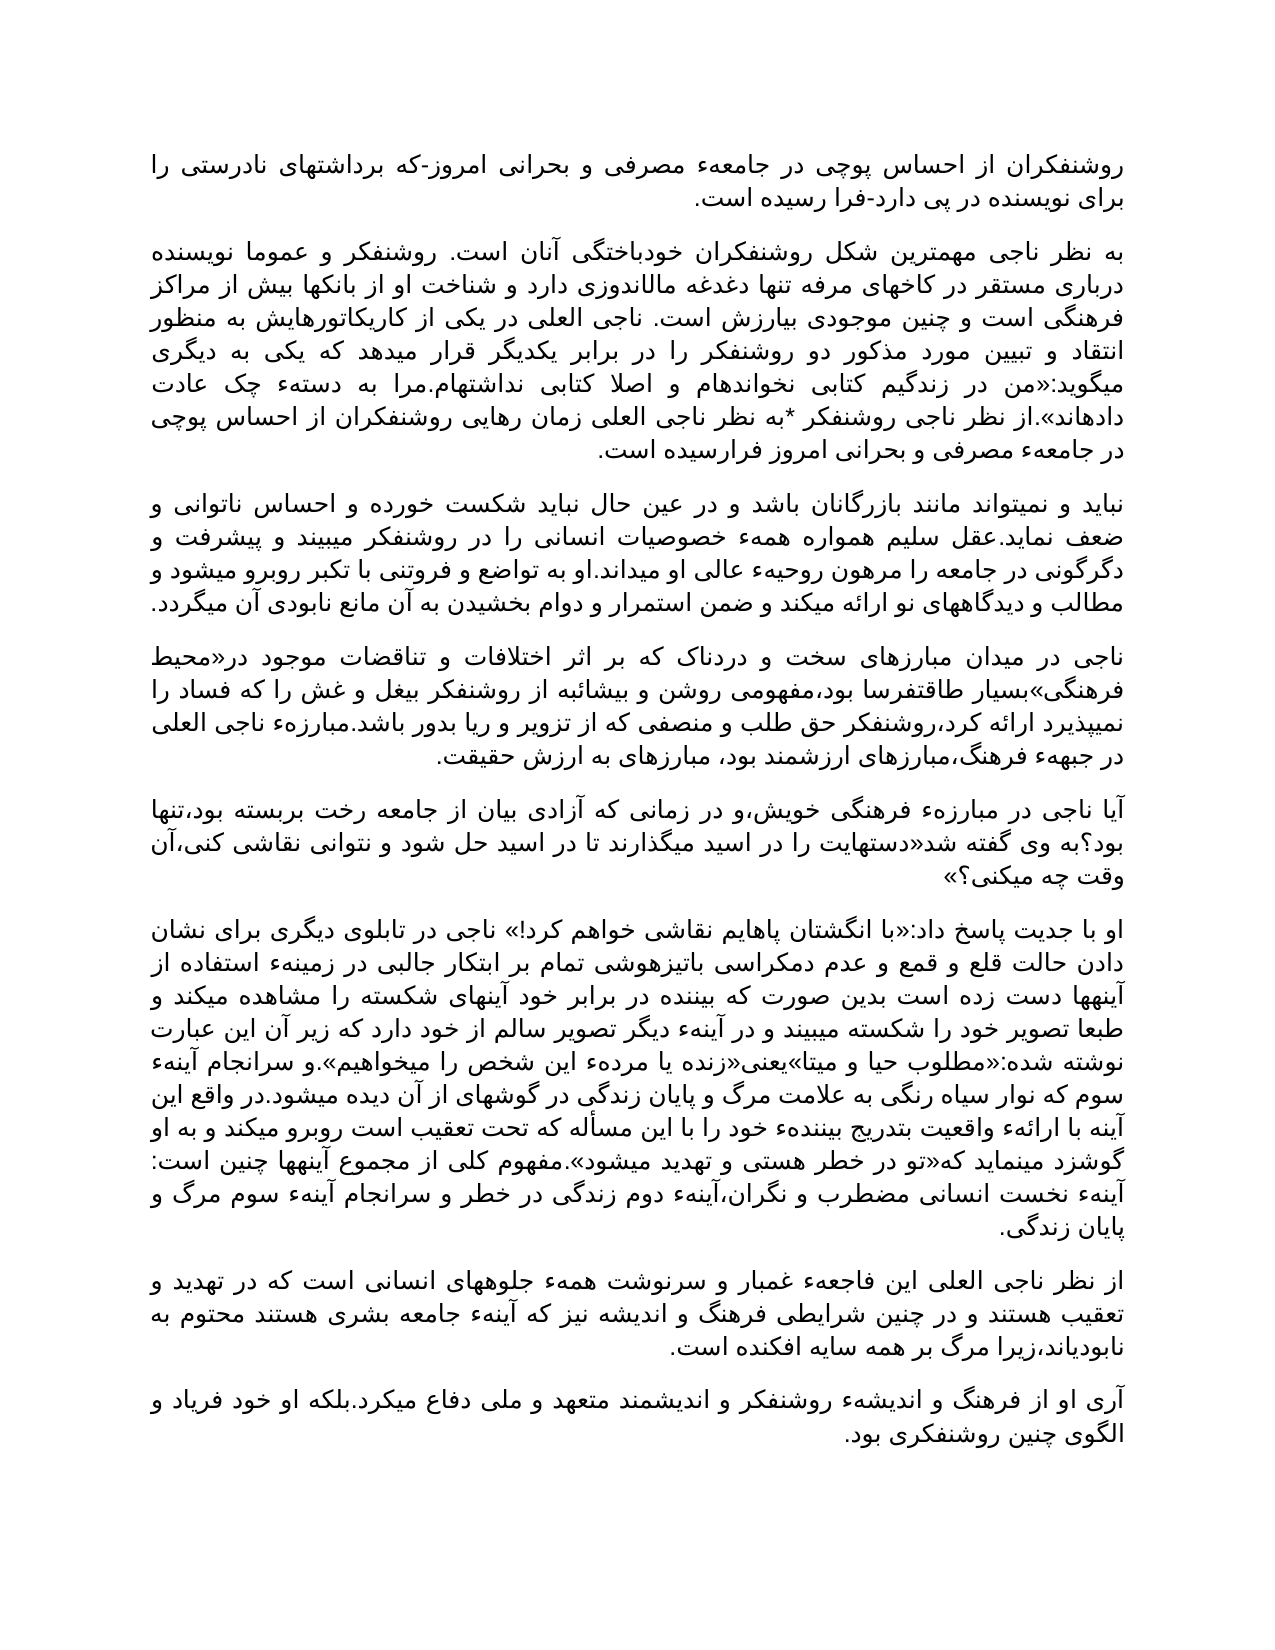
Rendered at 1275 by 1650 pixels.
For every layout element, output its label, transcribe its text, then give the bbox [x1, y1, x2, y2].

text آری او از فرهنگ و اندیشهء روشنفکر و اندیشمند متعهد و ملی‏ دفاع می‏کرد.بلکه او خود فریاد و الگوی چنین روشنفکری بود. [150, 1386, 1125, 1447]
text آیا ناجی در مبارزهء فرهنگی‏ خویش،و در زمانی که آزادی بیان‏ از جامعه رخت بربسته بود،تنها بود؟به وی گفته شد«دستهایت را در اسید می‏گذارند تا در اسید حل‏ شود و نتوانی نقاشی کنی،آن وقت‏ چه می‏کنی؟» [150, 795, 1125, 889]
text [150, 150, 1125, 212]
text به نظر ناجی مهمترین شکل‏ روشنفکران خودباختگی آنان است. روشنفکر و عموما نویسنده درباری‏ مستقر در کاخهای مرفه تنها دغدغه‏ مال‏اندوزی دارد و شناخت او از بانکها بیش از مراکز فرهنگی است و چنین موجودی بی‏ارزش است. ناجی العلی در یکی از کاریکاتورهایش به منظور انتقاد و تبیین مورد مذکور دو روشنفکر را در برابر یکدیگر قرار می‏دهد که یکی به‏ دیگری می‏گوید:«من در زندگیم‏ کتابی نخوانده‏ام و اصلا کتابی‏ نداشته‏ام.مرا به دستهء چک عادت‏ داده‏اند».از نظر ناجی روشنفکر *به نظر ناجی العلی‏ زمان رهایی روشنفکران‏ از احساس پوچی در جامعهء مصرفی و بحرانی‏ امروز فرارسیده است. [150, 237, 1125, 464]
text از نظر ناجی العلی این فاجعهء غمبار و سرنوشت همهء جلوه‏های‏ انسانی است که در تهدید و تعقیب‏ هستند و در چنین شرایطی فرهنگ و اندیشه نیز که آینهء جامعه بشری‏ هستند محتوم به نابودی‏اند،زیرا مرگ بر همه سایه افکنده است. [150, 1266, 1125, 1360]
text او با جدیت پاسخ داد:«با انگشتان پاهایم نقاشی خواهم کرد!» ناجی در تابلوی دیگری برای نشان‏ دادن حالت قلع و قمع و عدم‏ دمکراسی باتیزهوشی تمام بر ابتکار جالبی در زمینهء استفاده از آینه‏ها دست زده است بدین صورت که‏ بیننده در برابر خود آینه‏ای شکسته را مشاهده می‏کند و طبعا تصویر خود را شکسته می‏بیند و در آینهء دیگر تصویر سالم از خود دارد که زیر آن‏ این عبارت نوشته شده:«مطلوب‏ حیا و میتا»یعنی«زنده یا مردهء این‏ شخص را می‏خواهیم».و سرانجام‏ آینهء سوم که نوار سیاه رنگی به‏ علامت مرگ و پایان زندگی در گوشه‏ای از آن دیده می‏شود.در واقع این آینه با ارائهء واقعیت بتدریج‏ بینندهء خود را با این مسأله که تحت‏ تعقیب است روبرو می‏کند و به او گوشزد می‏نماید که«تو در خطر هستی و تهدید می‏شود».مفهوم‏ کلی از مجموع آینه‏ها چنین است: آینهء نخست انسانی مضطرب و نگران،آینهء دوم زندگی در خطر و سرانجام آینهء سوم مرگ و پایان‏ زندگی. [150, 914, 1125, 1241]
text ناجی در میدان مبارزه‏ای سخت و دردناک که بر اثر اختلافات و تناقضات موجود در«محیط فرهنگی»بسیار طاقت‏فرسا بود،مفهومی روشن و بی‏شائبه از روشنفکر بی‏غل و غش را که فساد را نمی‏پذیرد ارائه کرد،روشنفکر حق طلب و منصفی که از تزویر و ریا بدور باشد.مبارزهء ناجی العلی در جبههء فرهنگ،مبارزه‏ای ارزشمند بود، مبارزه‏ای به ارزش حقیقت. [150, 642, 1125, 769]
text نباید و نمی‏تواند مانند بازرگانان‏ باشد و در عین حال نباید شکست‏ خورده و احساس ناتوانی و ضعف‏ نماید.عقل سلیم همواره همهء خصوصیات انسانی را در روشنفکر می‏بیند و پیشرفت و دگرگونی در جامعه را مرهون روحیهء عالی او می‏داند.او به تواضع و فروتنی با تکبر روبرو می‏شود و مطالب و دیدگاههای نو ارائه می‏کند و ضمن‏ استمرار و دوام بخشیدن به آن مانع‏ نابودی آن می‏گردد. [150, 489, 1125, 617]
